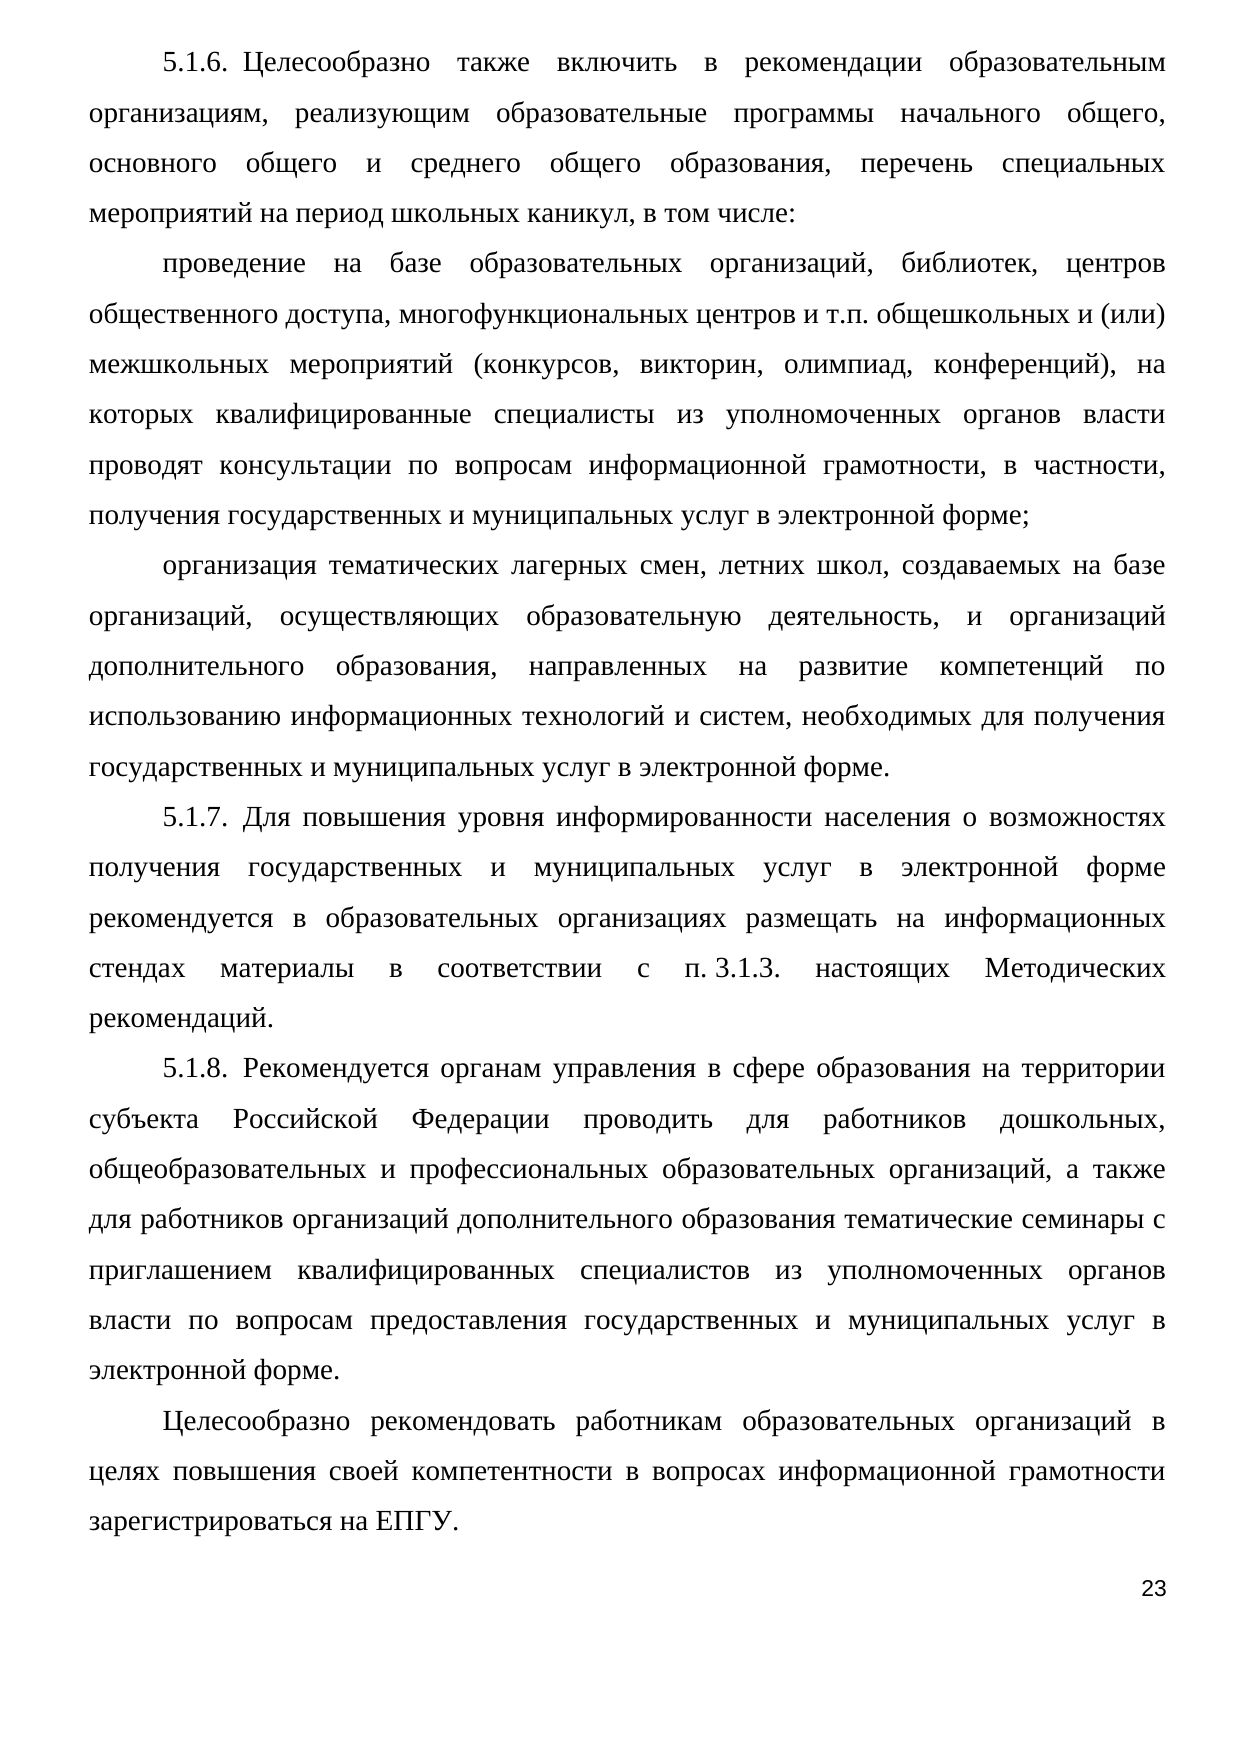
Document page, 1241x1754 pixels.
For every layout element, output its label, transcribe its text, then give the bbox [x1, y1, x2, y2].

text 5.1.8. Рекомендуется органам управления в сфере образования на территории субъекта Российской Федерации проводить для работников дошкольных, общеобразовательных и профессиональных образовательных организаций, а также для работников организаций дополнительного образования тематические семинары с приглашением квалифицированных специалистов из уполномоченных органов власти по вопросам предоставления государственных и муниципальных услуг в электронной форме. [89, 1051, 1167, 1386]
text Целесообразно рекомендовать работникам образовательных организаций в целях повышения своей компетентности в вопросах информационной грамотности зарегистрироваться на ЕПГУ. [89, 1403, 1167, 1537]
text проведение на базе образовательных организаций, библиотек, центров общественного доступа, многофункциональных центров и т.п. общешкольных и (или) межшкольных мероприятий (конкурсов, викторин, олимпиад, конференций), на которых квалифицированные специалисты из уполномоченных органов власти проводят консультации по вопросам информационной грамотности, в частности, получения государственных и муниципальных услуг в электронной форме; [89, 246, 1167, 531]
text организация тематических лагерных смен, летних школ, создаваемых на базе организаций, осуществляющих образовательную деятельность, и организаций дополнительного образования, направленных на развитие компетенций по использованию информационных технологий и систем, необходимых для получения государственных и муниципальных услуг в электронной форме. [89, 547, 1167, 782]
text 5.1.6. Целесообразно также включить в рекомендации образовательным организациям, реализующим образовательные программы начального общего, основного общего и среднего общего образования, перечень специальных мероприятий на период школьных каникул, в том числе: [89, 44, 1167, 229]
text 5.1.7. Для повышения уровня информированности населения о возможностях получения государственных и муниципальных услуг в электронной форме рекомендуется в образовательных организациях размещать на информационных стендах материалы в соответствии с п. 3.1.3. настоящих Методических рекомендаций. [89, 799, 1167, 1034]
